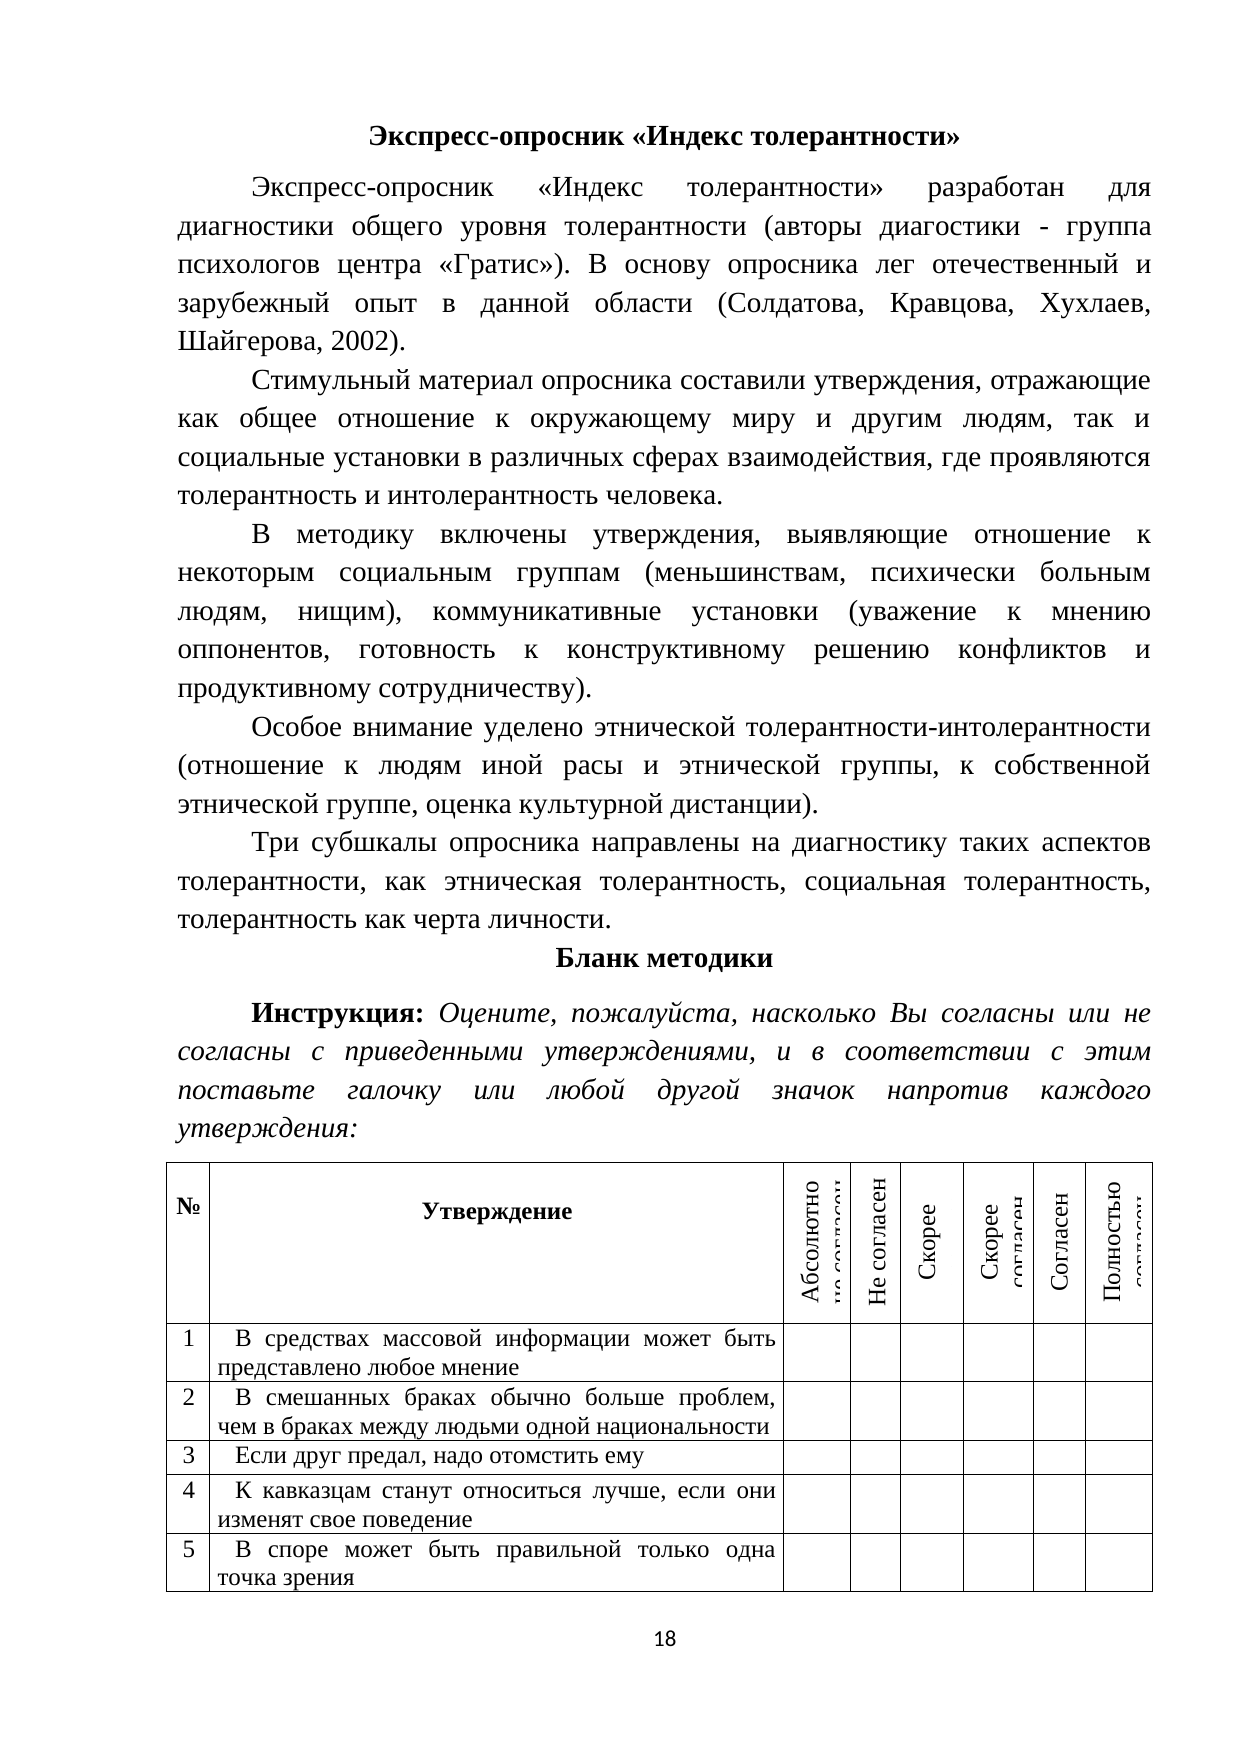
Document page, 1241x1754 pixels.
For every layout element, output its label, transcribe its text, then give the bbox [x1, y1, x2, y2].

table_cell 4 [167, 1475, 209, 1533]
table_cell 2 [167, 1382, 209, 1439]
table_cell 3 [167, 1441, 209, 1474]
table_header Скорее не согласен [901, 1163, 963, 1322]
table_cell [784, 1324, 850, 1381]
table_cell [901, 1475, 963, 1533]
table_header Не согласен [851, 1163, 900, 1322]
table_header Согласен [1034, 1163, 1085, 1322]
table_cell [851, 1382, 900, 1439]
table_cell [784, 1441, 850, 1474]
table_cell В споре может быть правильной только одна точка зрения [210, 1534, 783, 1591]
table_header Скорее согласен [964, 1163, 1033, 1322]
table_cell [851, 1324, 900, 1381]
table_header Полностью согласен [1086, 1163, 1152, 1322]
table_cell [1034, 1534, 1085, 1591]
table_cell 1 [167, 1324, 209, 1381]
table_cell [1086, 1441, 1152, 1474]
table_cell [964, 1475, 1033, 1533]
table_cell [1034, 1475, 1085, 1533]
table_cell [1034, 1441, 1085, 1474]
table_cell К кавказцам станут относиться лучше, если они изменят свое поведение [210, 1475, 783, 1533]
table_cell [1086, 1382, 1152, 1439]
table_cell [1086, 1534, 1152, 1591]
table_cell [1086, 1475, 1152, 1533]
text Особое внимание уделено этнической толерантности-интолерантности (отношение к людям иной расы и этнической группы, к собственной этнической группе, оценка культурной дистанции). [177, 709, 1152, 819]
table_cell [784, 1534, 850, 1591]
table_cell [964, 1324, 1033, 1381]
table_cell 5 [167, 1534, 209, 1591]
table_cell [1086, 1324, 1152, 1381]
table_cell [901, 1382, 963, 1439]
table_cell Если друг предал, надо отомстить ему [210, 1441, 783, 1474]
table_cell [851, 1441, 900, 1474]
table_cell [964, 1382, 1033, 1439]
table_cell [784, 1475, 850, 1533]
text Экспресс-опросник «Индекс толерантности» [177, 118, 1152, 152]
text Бланк методики [177, 940, 1152, 973]
text Экспресс-опросник «Индекс толерантности» разработан для диагностики общего уровня толерантности (авторы диагостики - группа психологов центра «Гратис»). В основу опросника лег отечественный и зарубежный опыт в данной области (Солдатова, Кравцова, Хухлаев, Шайгерова, 2002). [177, 169, 1152, 357]
table_header Утверждение [210, 1163, 783, 1322]
table_cell [964, 1534, 1033, 1591]
table_cell [851, 1475, 900, 1533]
table_cell [901, 1441, 963, 1474]
table_cell [851, 1534, 900, 1591]
table_cell [784, 1382, 850, 1439]
text Инструкция: Оцените, пожалуйста, насколько Вы согласны или не согласны с приведенными утверждениями, и в соответствии с этим поставьте галочку или любой другой значок напротив каждого утверждения: [177, 995, 1152, 1144]
table_cell [1034, 1382, 1085, 1439]
table_cell [901, 1534, 963, 1591]
table_cell [901, 1324, 963, 1381]
table_cell В средствах массовой информации может быть представлено любое мнение [210, 1324, 783, 1381]
text Три субшкалы опросника направлены на диагностику таких аспектов толерантности, как этническая толерантность, социальная толерантность, толерантность как черта личности. [177, 824, 1152, 935]
table_cell [1034, 1324, 1085, 1381]
table_header Абсолютно не согласен [784, 1163, 850, 1322]
text Стимульный материал опросника составили утверждения, отражающие как общее отношение к окружающему миру и другим людям, так и социальные установки в различных сферах взаимодействия, где проявляются толерантность и интолерантность человека. [177, 362, 1152, 511]
text В методику включены утверждения, выявляющие отношение к некоторым социальным группам (меньшинствам, психически больным людям, нищим), коммуникативные установки (уважение к мнению оппонентов, готовность к конструктивному решению конфликтов и продуктивному сотрудничеству). [177, 516, 1152, 704]
table_header № [167, 1163, 209, 1322]
table_cell В смешанных браках обычно больше проблем, чем в браках между людьми одной национальности [210, 1382, 783, 1439]
table_cell [964, 1441, 1033, 1474]
